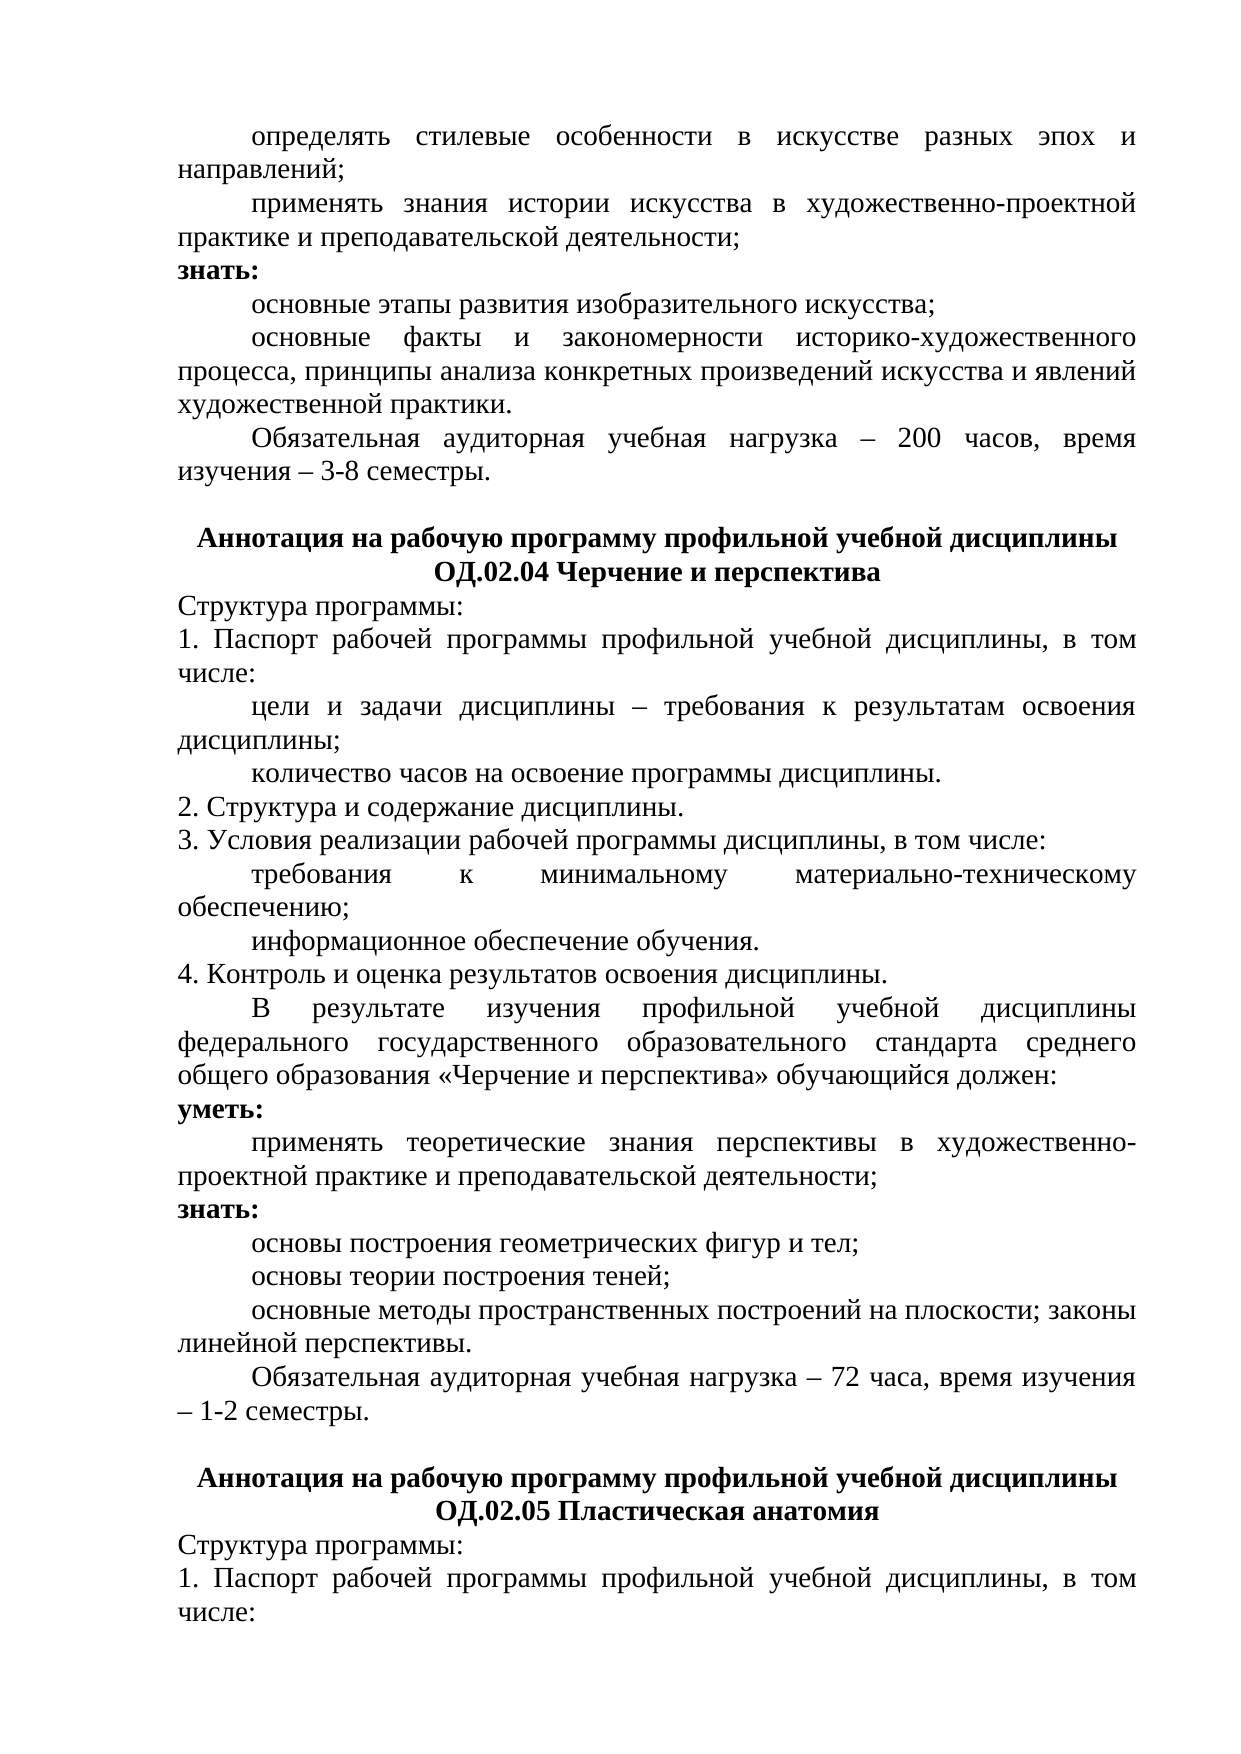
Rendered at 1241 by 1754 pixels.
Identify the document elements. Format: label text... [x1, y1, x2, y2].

text основные методы пространственных построений на плоскости; законы линейной перспективы. [177, 1292, 1137, 1359]
text ОД.02.04 Черчение и перспектива [177, 554, 1137, 588]
text информационное обеспечение обучения. [177, 923, 1137, 957]
text 1. Паспорт рабочей программы профильной учебной дисциплины, в том числе: [177, 1560, 1137, 1627]
text 3. Условия реализации рабочей программы дисциплины, в том числе: [177, 822, 1137, 856]
text 1. Паспорт рабочей программы профильной учебной дисциплины, в том числе: [177, 621, 1137, 688]
text применять теоретические знания перспективы в художественно-проектной практике и преподавательской деятельности; [177, 1124, 1137, 1191]
text основные факты и закономерности историко-художественного процесса, принципы анализа конкретных произведений искусства и явлений художественной практики. [177, 319, 1137, 420]
text Обязательная аудиторная учебная нагрузка – 200 часов, время изучения – 3-8 семестры. [177, 420, 1137, 487]
text Структура программы: [177, 1527, 1137, 1560]
text знать: [177, 1191, 1137, 1225]
text Аннотация на рабочую программу профильной учебной дисциплины [177, 1460, 1137, 1493]
text уметь: [177, 1091, 1137, 1124]
text Аннотация на рабочую программу профильной учебной дисциплины [177, 521, 1137, 554]
text основы теории построения теней; [177, 1258, 1137, 1292]
text 2. Структура и содержание дисциплины. [177, 789, 1137, 822]
text 4. Контроль и оценка результатов освоения дисциплины. [177, 957, 1137, 990]
text ОД.02.05 Пластическая анатомия [177, 1493, 1137, 1527]
text цели и задачи дисциплины – требования к результатам освоения дисциплины; [177, 688, 1137, 755]
text знать: [177, 252, 1137, 286]
text Структура программы: [177, 588, 1137, 621]
text применять знания истории искусства в художественно-проектной практике и преподавательской деятельности; [177, 185, 1137, 252]
text определять стилевые особенности в искусстве разных эпох и направлений; [177, 118, 1137, 185]
text основы построения геометрических фигур и тел; [177, 1225, 1137, 1258]
text В результате изучения профильной учебной дисциплины федерального государственного образовательного стандарта среднего общего образования «Черчение и перспектива» обучающийся должен: [177, 990, 1137, 1091]
text Обязательная аудиторная учебная нагрузка – 72 часа, время изучения – 1-2 семестры. [177, 1359, 1137, 1426]
text требования к минимальному материально-техническому обеспечению; [177, 856, 1137, 923]
text количество часов на освоение программы дисциплины. [177, 755, 1137, 789]
text основные этапы развития изобразительного искусства; [177, 286, 1137, 319]
